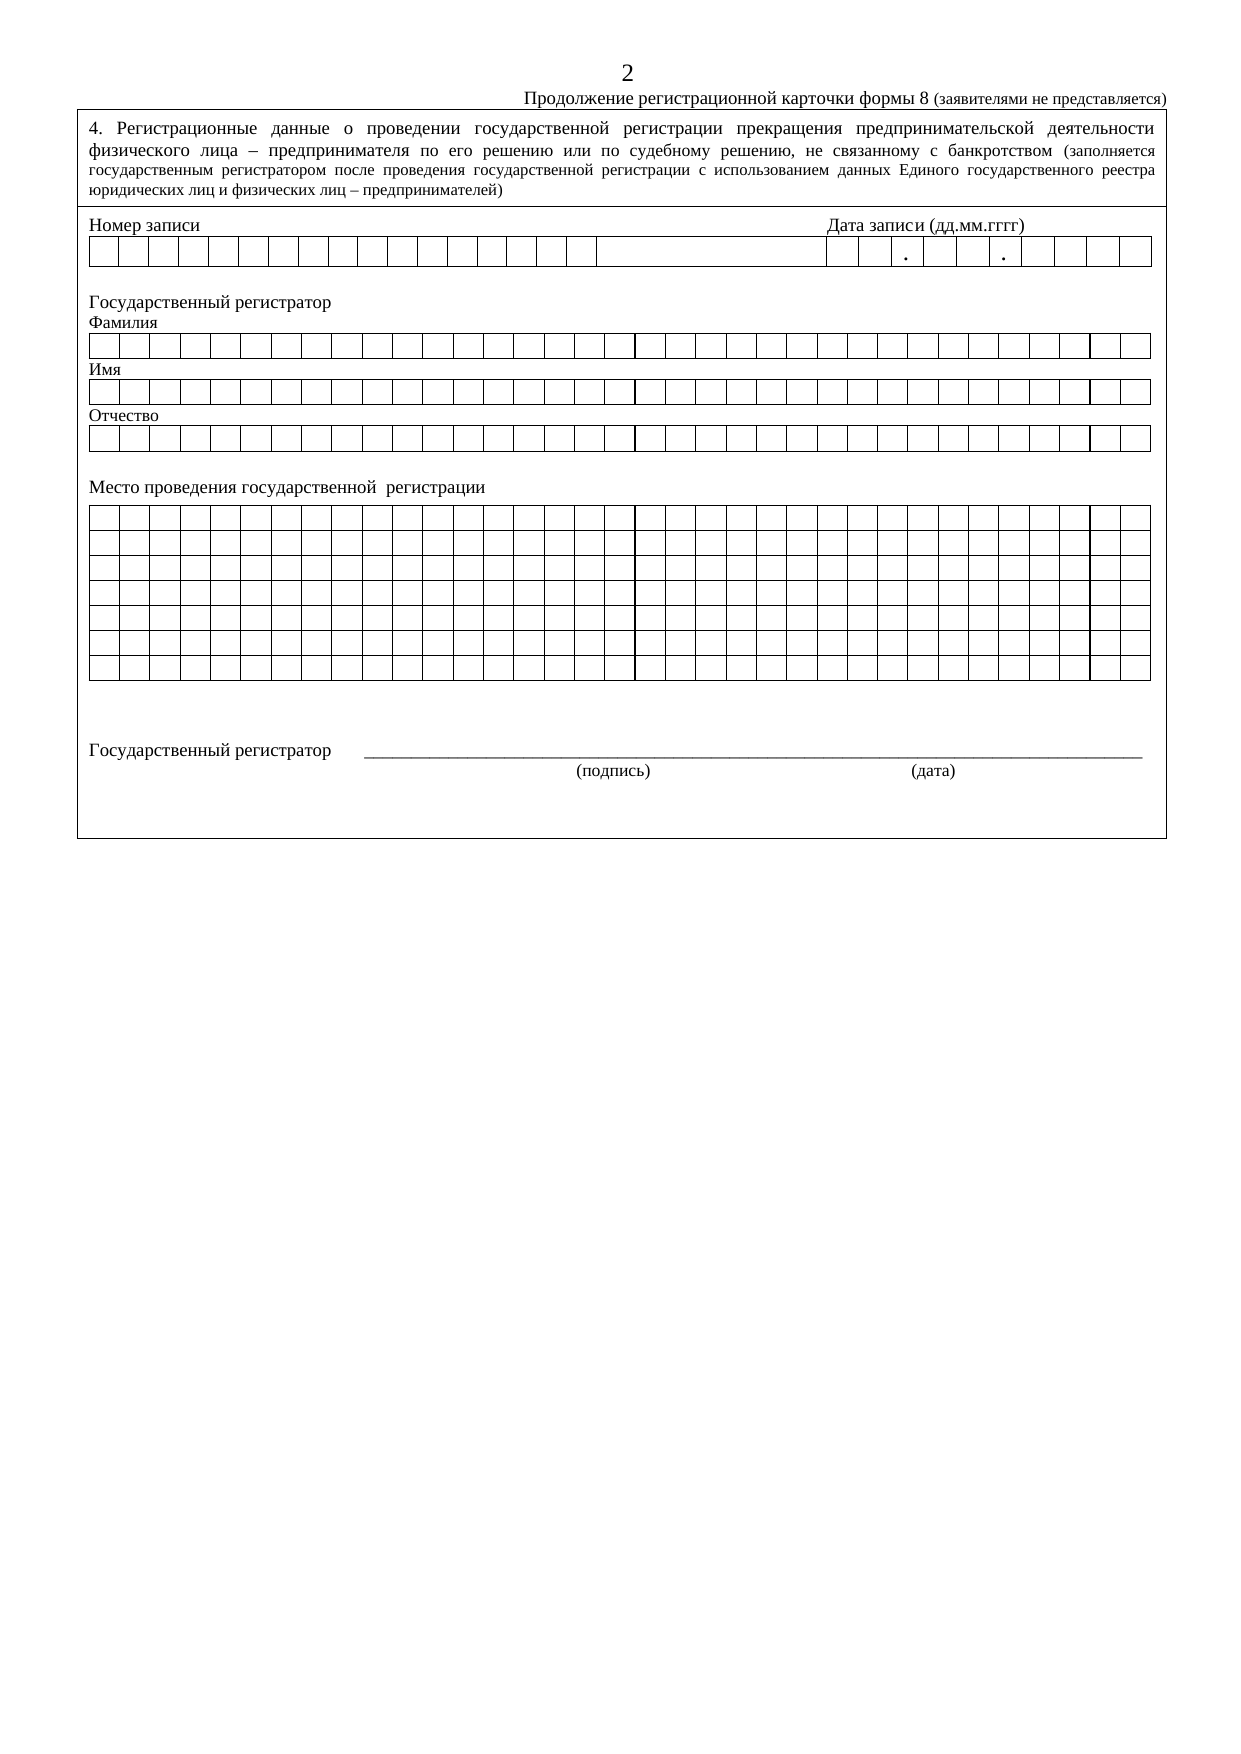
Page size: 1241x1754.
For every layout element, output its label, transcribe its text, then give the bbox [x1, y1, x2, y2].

table_cell Номер записи Дата записи (дд.мм.гггг) Государственный регистратор Фамилия Имя Отчество Место проведения государственной регистрации Государственный регистратор ___________________________________________________________________________________ (подпись) (дата) [78, 207, 1166, 837]
table_header 4. Регистрационные данные о проведении государственной регистрации прекращения предпринимательской деятельности физического лица – предпринимателя по его решению или по судебному решению, не связанному с банкротством (заполняется государственным регистратором после проведения государственной регистрации с использованием данных Единого государственного реестра юридических лиц и физических лиц – предпринимателей) [78, 110, 1166, 206]
text Продолжение регистрационной карточки формы 8 (заявителями не представляется) [89, 87, 1167, 109]
